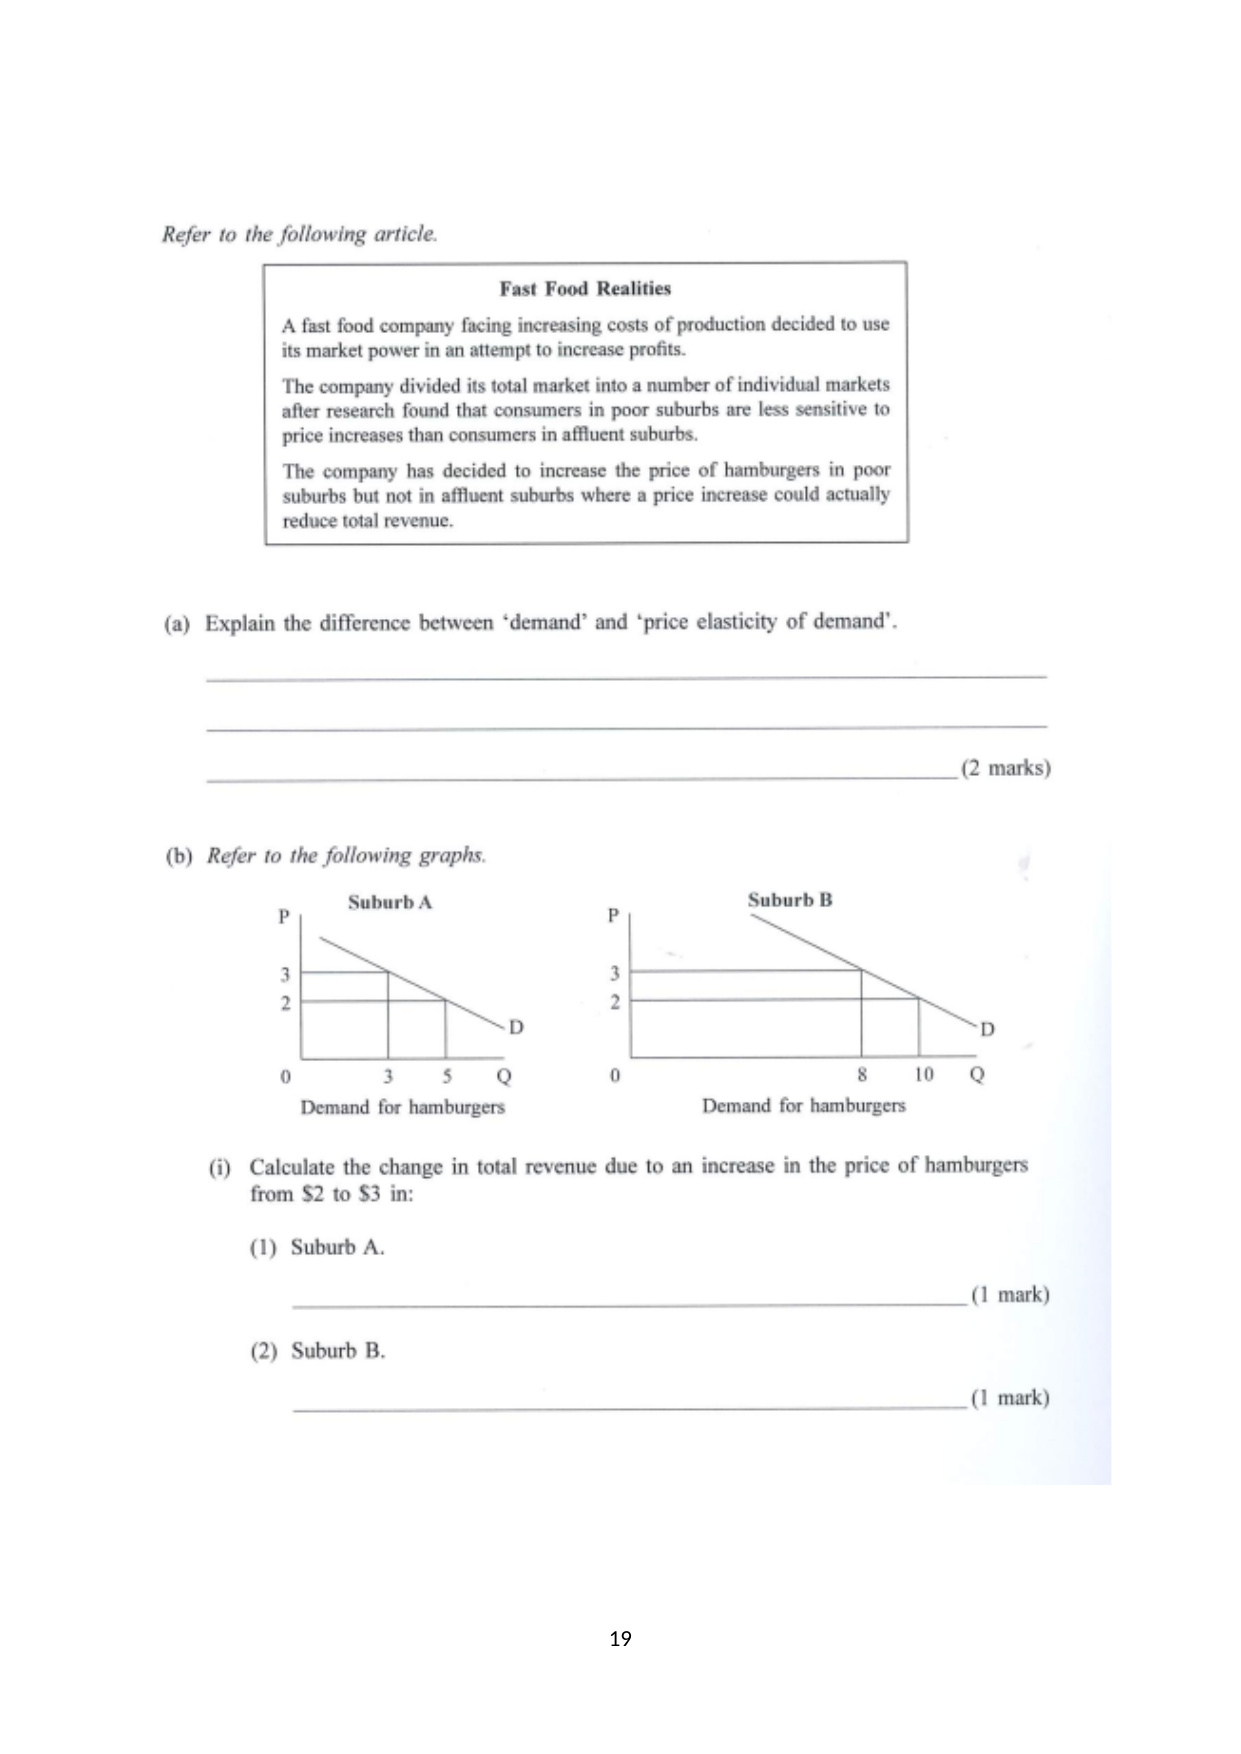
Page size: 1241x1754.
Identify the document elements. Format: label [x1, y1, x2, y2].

picture [150, 196, 1112, 1485]
